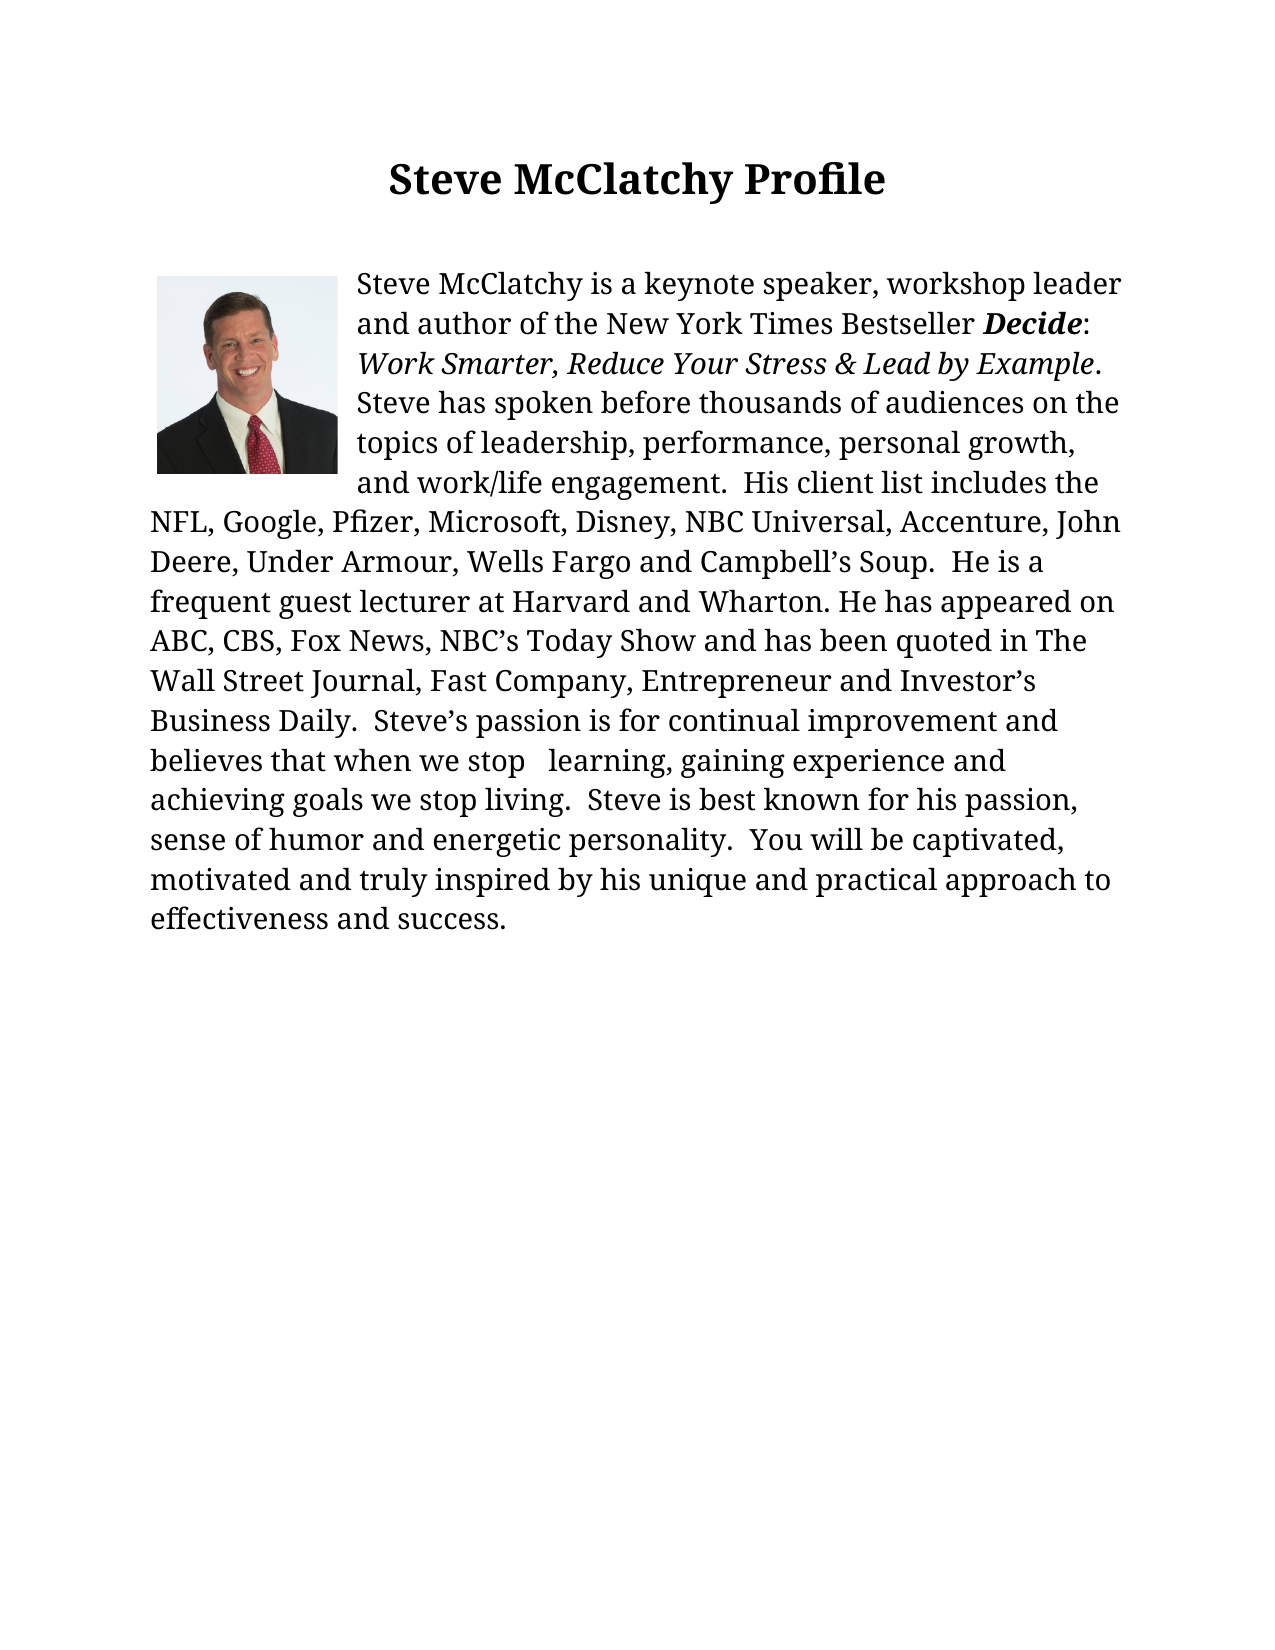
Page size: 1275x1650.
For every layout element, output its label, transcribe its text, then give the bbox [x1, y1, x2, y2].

text Steve McClatchy Profile [150, 150, 1125, 207]
picture [156, 276, 342, 478]
text Steve McClatchy is a keynote speaker, workshop leader and author of the New York Times Bestseller Decide: Work Smarter, Reduce Your Stress & Lead by Example. Steve has spoken before thousands of audiences on the topics of leadership, performance, personal growth, and work/life engagement. His client list includes the NFL, Google, Pfizer, Microsoft, Disney, NBC Universal, Accenture, John Deere, Under Armour, Wells Fargo and Campbell’s Soup. He is a frequent guest lecturer at Harvard and Wharton. He has appeared on ABC, CBS, Fox News, NBC’s Today Show and has been quoted in The Wall Street Journal, Fast Company, Entrepreneur and Investor’s Business Daily. Steve’s passion is for continual improvement and believes that when we stop learning, gaining experience and achieving goals we stop living. Steve is best known for his passion, sense of humor and energetic personality. You will be captivated, motivated and truly inspired by his unique and practical approach to effectiveness and success. [150, 263, 1125, 938]
